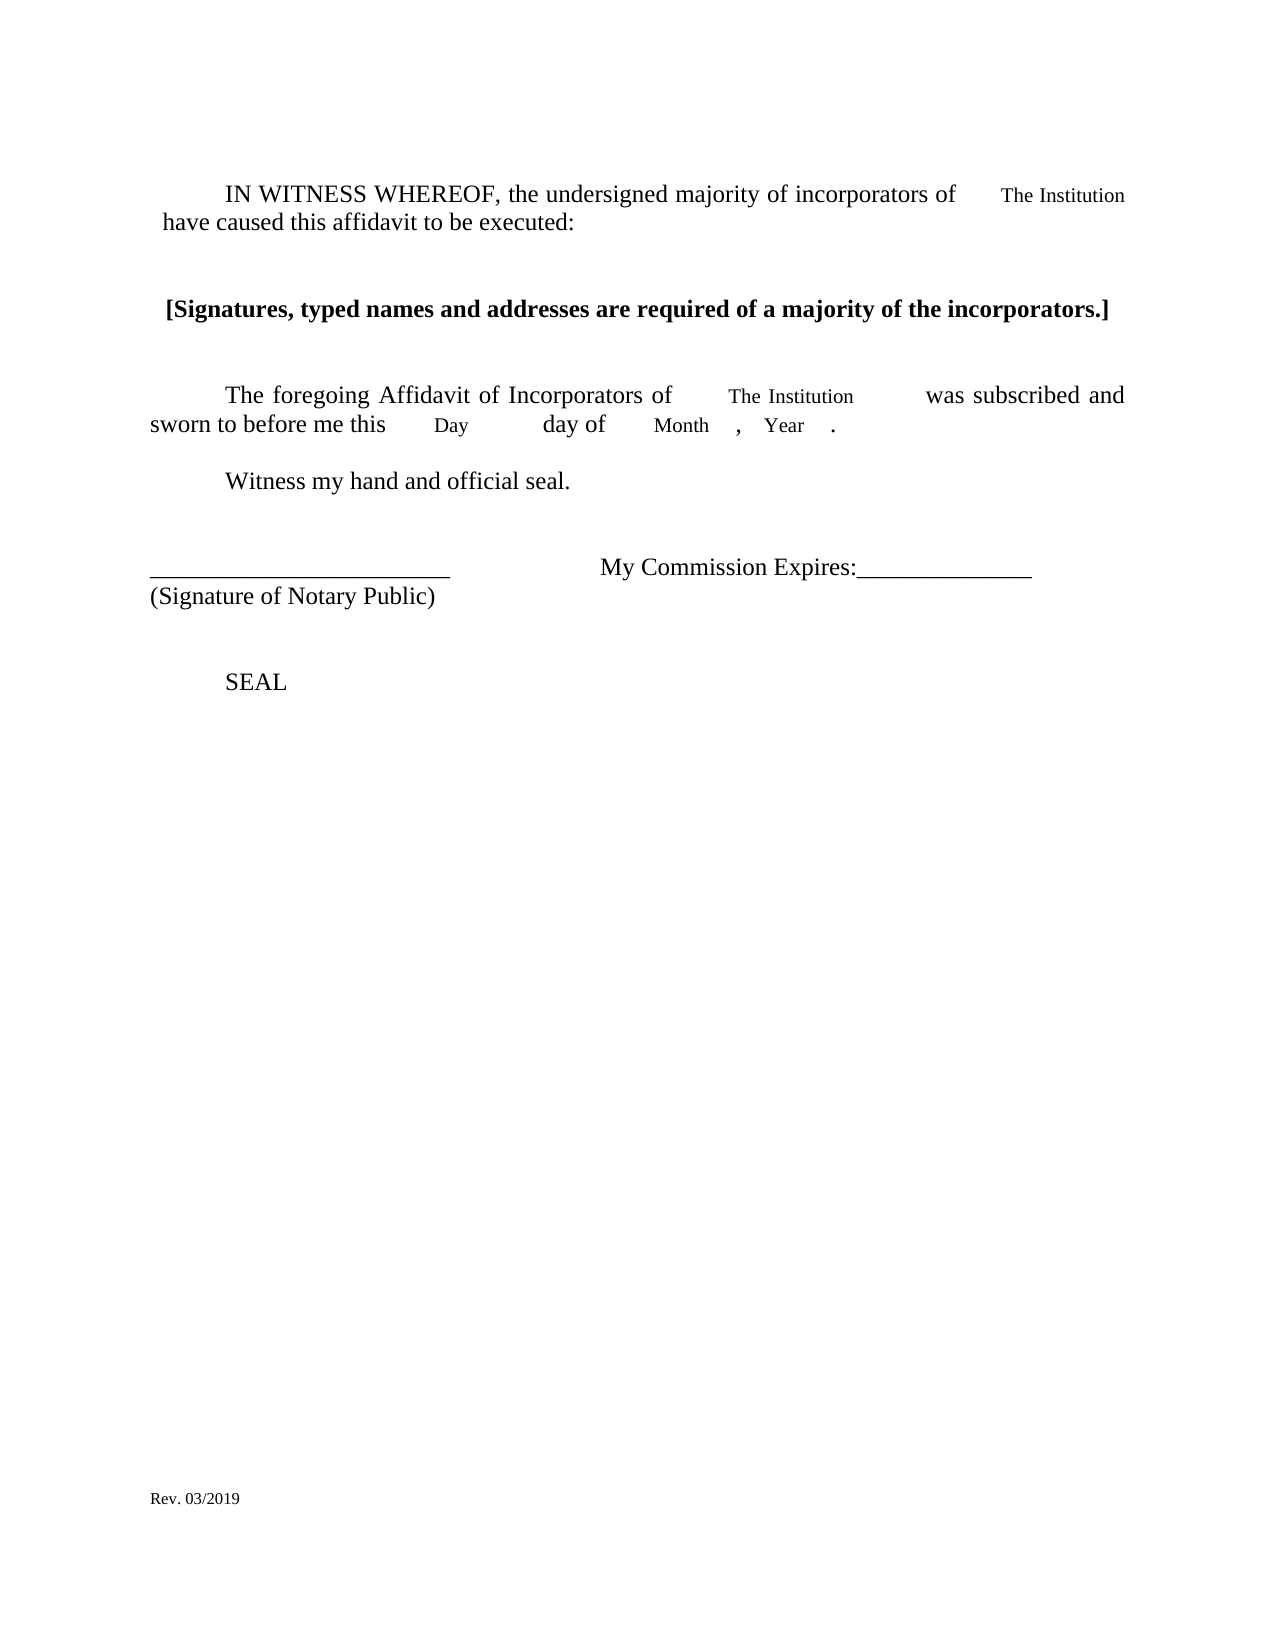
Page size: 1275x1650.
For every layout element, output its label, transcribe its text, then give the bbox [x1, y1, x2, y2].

text Witness my hand and official seal. [150, 466, 1125, 495]
text SEAL [150, 667, 1125, 696]
text ________________________ My Commission Expires:______________ [150, 552, 1125, 581]
text [Signatures, typed names and addresses are required of a majority of the incorporators.] [150, 294, 1125, 322]
text The foregoing Affidavit of Incorporators of was subscribed and sworn to before me this day of , . [150, 380, 1125, 437]
text (Signature of Notary Public) [150, 581, 1125, 610]
text IN WITNESS WHEREOF, the undersigned majority of incorporators of have caused this affidavit to be executed: [150, 179, 1125, 236]
